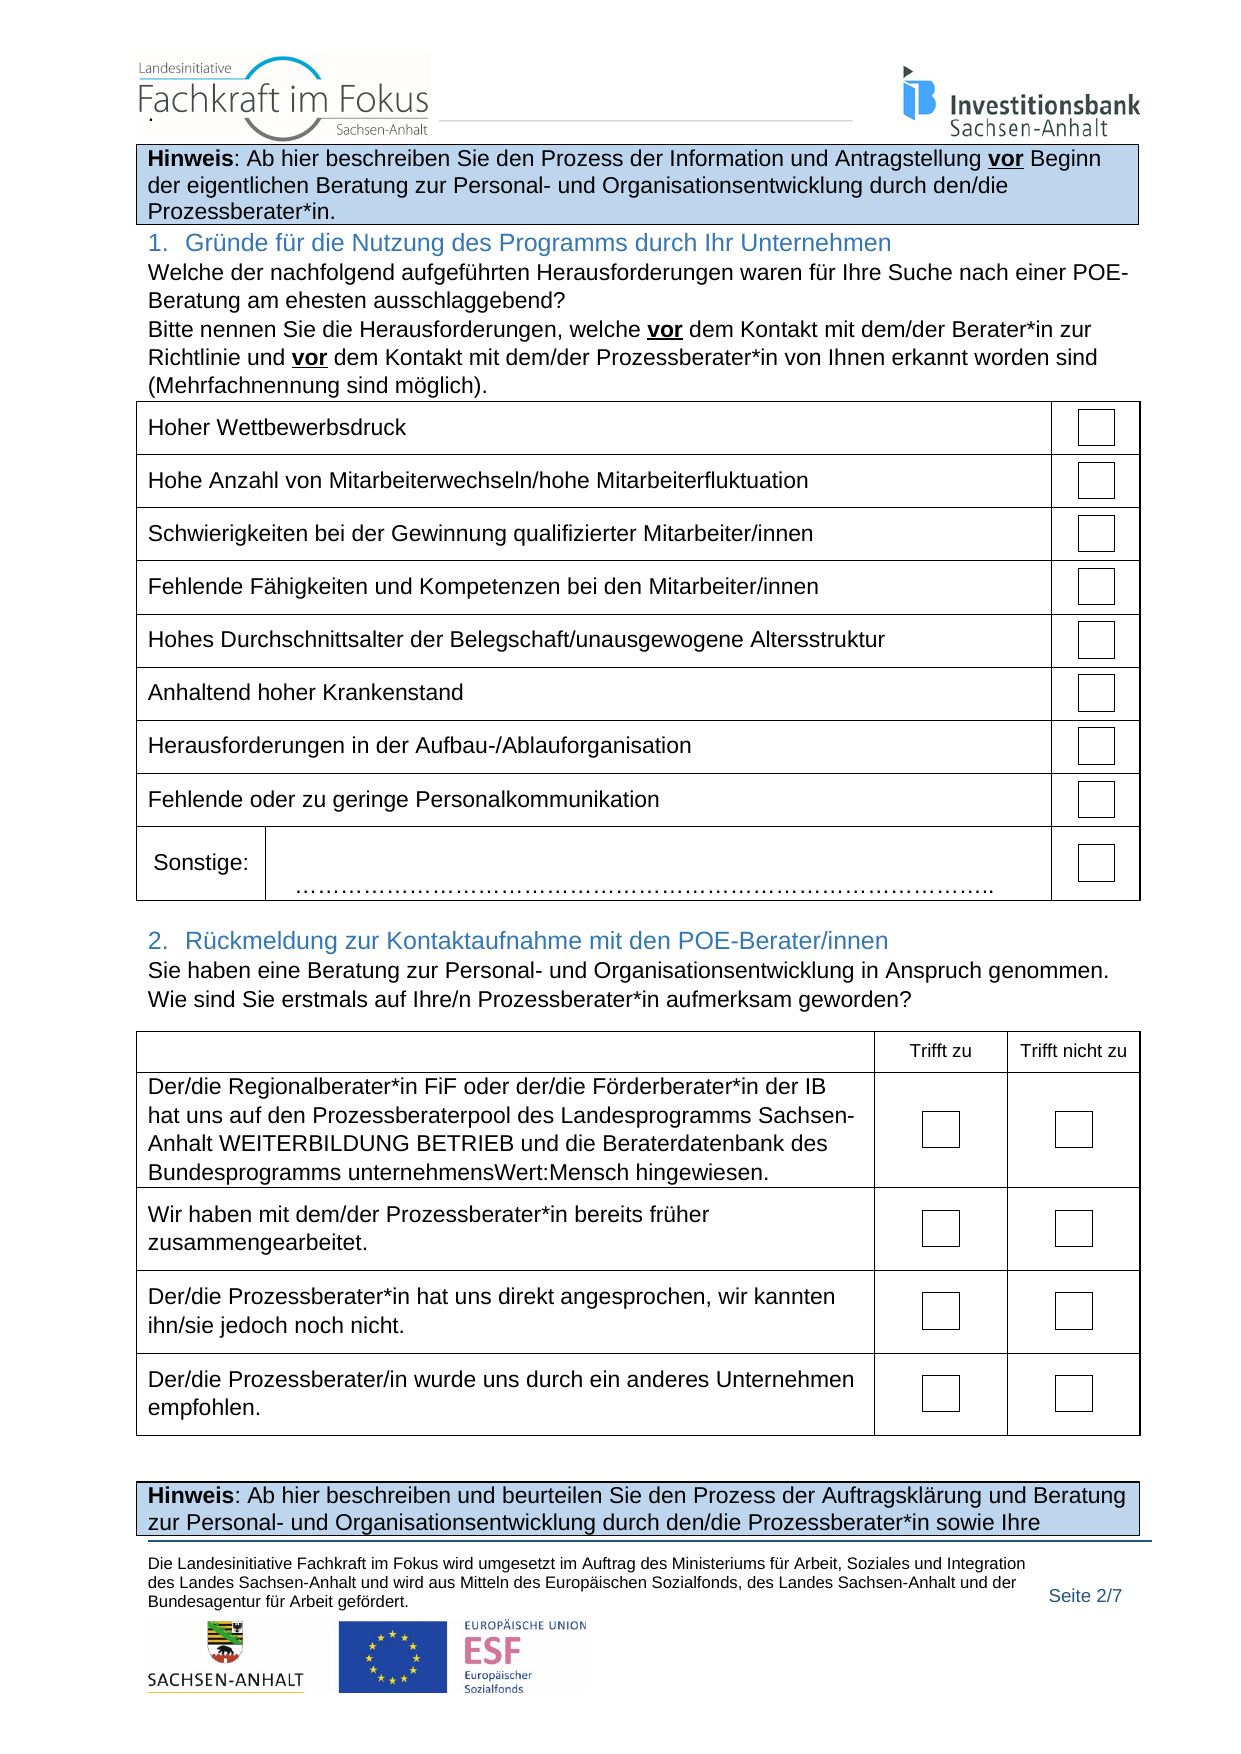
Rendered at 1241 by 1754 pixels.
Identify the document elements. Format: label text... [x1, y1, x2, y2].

table_cell [875, 1188, 1007, 1270]
table_cell Sonstige: [137, 827, 265, 900]
table_header Hoher Wettbewerbsdruck [137, 402, 1051, 454]
table_header [1052, 402, 1139, 454]
text Sie haben eine Beratung zur Personal- und Organisationsentwicklung in Anspruch genommen. Wie sind Sie erstmals auf Ihre/n Prozessberater*in aufmerksam geworden? [148, 957, 1152, 1012]
table_cell Der/die Prozessberater/in wurde uns durch ein anderes Unternehmen empfohlen. [137, 1354, 874, 1435]
table_cell [1052, 508, 1139, 560]
table_header Trifft nicht zu [1008, 1032, 1139, 1072]
table_cell [875, 1073, 1007, 1187]
table_cell [875, 1354, 1007, 1435]
table_header Trifft zu [875, 1032, 1007, 1072]
table_cell [1052, 721, 1139, 773]
table_cell ……………………………………………………………………………….. [266, 871, 1051, 900]
table_cell [1052, 455, 1139, 507]
table_cell [1052, 774, 1139, 826]
table_cell [875, 1271, 1007, 1352]
picture [136, 52, 431, 144]
table_cell [1008, 1354, 1139, 1435]
table_cell [1008, 1188, 1139, 1270]
table_cell Fehlende oder zu geringe Personalkommunikation [137, 774, 1051, 826]
table_cell Anhaltend hoher Krankenstand [137, 668, 1051, 720]
picture [147, 1619, 586, 1693]
table_header Hinweis: Ab hier beschreiben Sie den Prozess der Information und Antragstellung vor Beginn der eigentlichen Beratung zur Personal- und Organisationsentwicklung durch den/die Prozessberater*in. [137, 145, 1138, 224]
table_cell Herausforderungen in der Aufbau-/Ablauforganisation [137, 721, 1051, 773]
table_cell Der/die Prozessberater*in hat uns direkt angesprochen, wir kannten ihn/sie jedoch noch nicht. [137, 1271, 874, 1352]
table_cell [1052, 615, 1139, 667]
subtitle Rückmeldung zur Kontaktaufnahme mit den POE-Berater/innen [148, 926, 1152, 955]
table_cell Fehlende Fähigkeiten und Kompetenzen bei den Mitarbeiter/innen [137, 561, 1051, 613]
table_cell Schwierigkeiten bei der Gewinnung qualifizierter Mitarbeiter/innen [137, 508, 1051, 560]
table_cell [1052, 827, 1139, 900]
table_cell Hohe Anzahl von Mitarbeiterwechseln/hohe Mitarbeiterfluktuation [137, 455, 1051, 507]
table_cell [1008, 1073, 1139, 1187]
table_cell Hohes Durchschnittsalter der Belegschaft/unausgewogene Altersstruktur [137, 615, 1051, 667]
table_cell [266, 827, 1051, 871]
table_cell Wir haben mit dem/der Prozessberater*in bereits früher zusammengearbeitet. [137, 1188, 874, 1270]
table_cell Der/die Regionalberater*in FiF oder der/die Förderberater*in der IB hat uns auf den Prozessberaterpool des Landesprogramms Sachsen-Anhalt WEITERBILDUNG BETRIEB und die Beraterdatenbank des Bundesprogramms unternehmensWert:Mensch hingewiesen. [137, 1073, 874, 1187]
table_header [137, 1032, 874, 1072]
subtitle Gründe für die Nutzung des Programms durch Ihr Unternehmen [148, 148, 1152, 256]
picture [892, 53, 1152, 148]
text Welche der nachfolgend aufgeführten Herausforderungen waren für Ihre Suche nach einer POE-Beratung am ehesten ausschlaggebend? Bitte nennen Sie die Herausforderungen, welche vor dem Kontakt mit dem/der Berater*in zur Richtlinie und vor dem Kontakt mit dem/der Prozessberater*in von Ihnen erkannt worden sind (Mehrfachnennung sind möglich). [148, 259, 1152, 399]
table_cell [1052, 561, 1139, 613]
table_cell [1008, 1271, 1139, 1352]
table_cell [1052, 668, 1139, 720]
